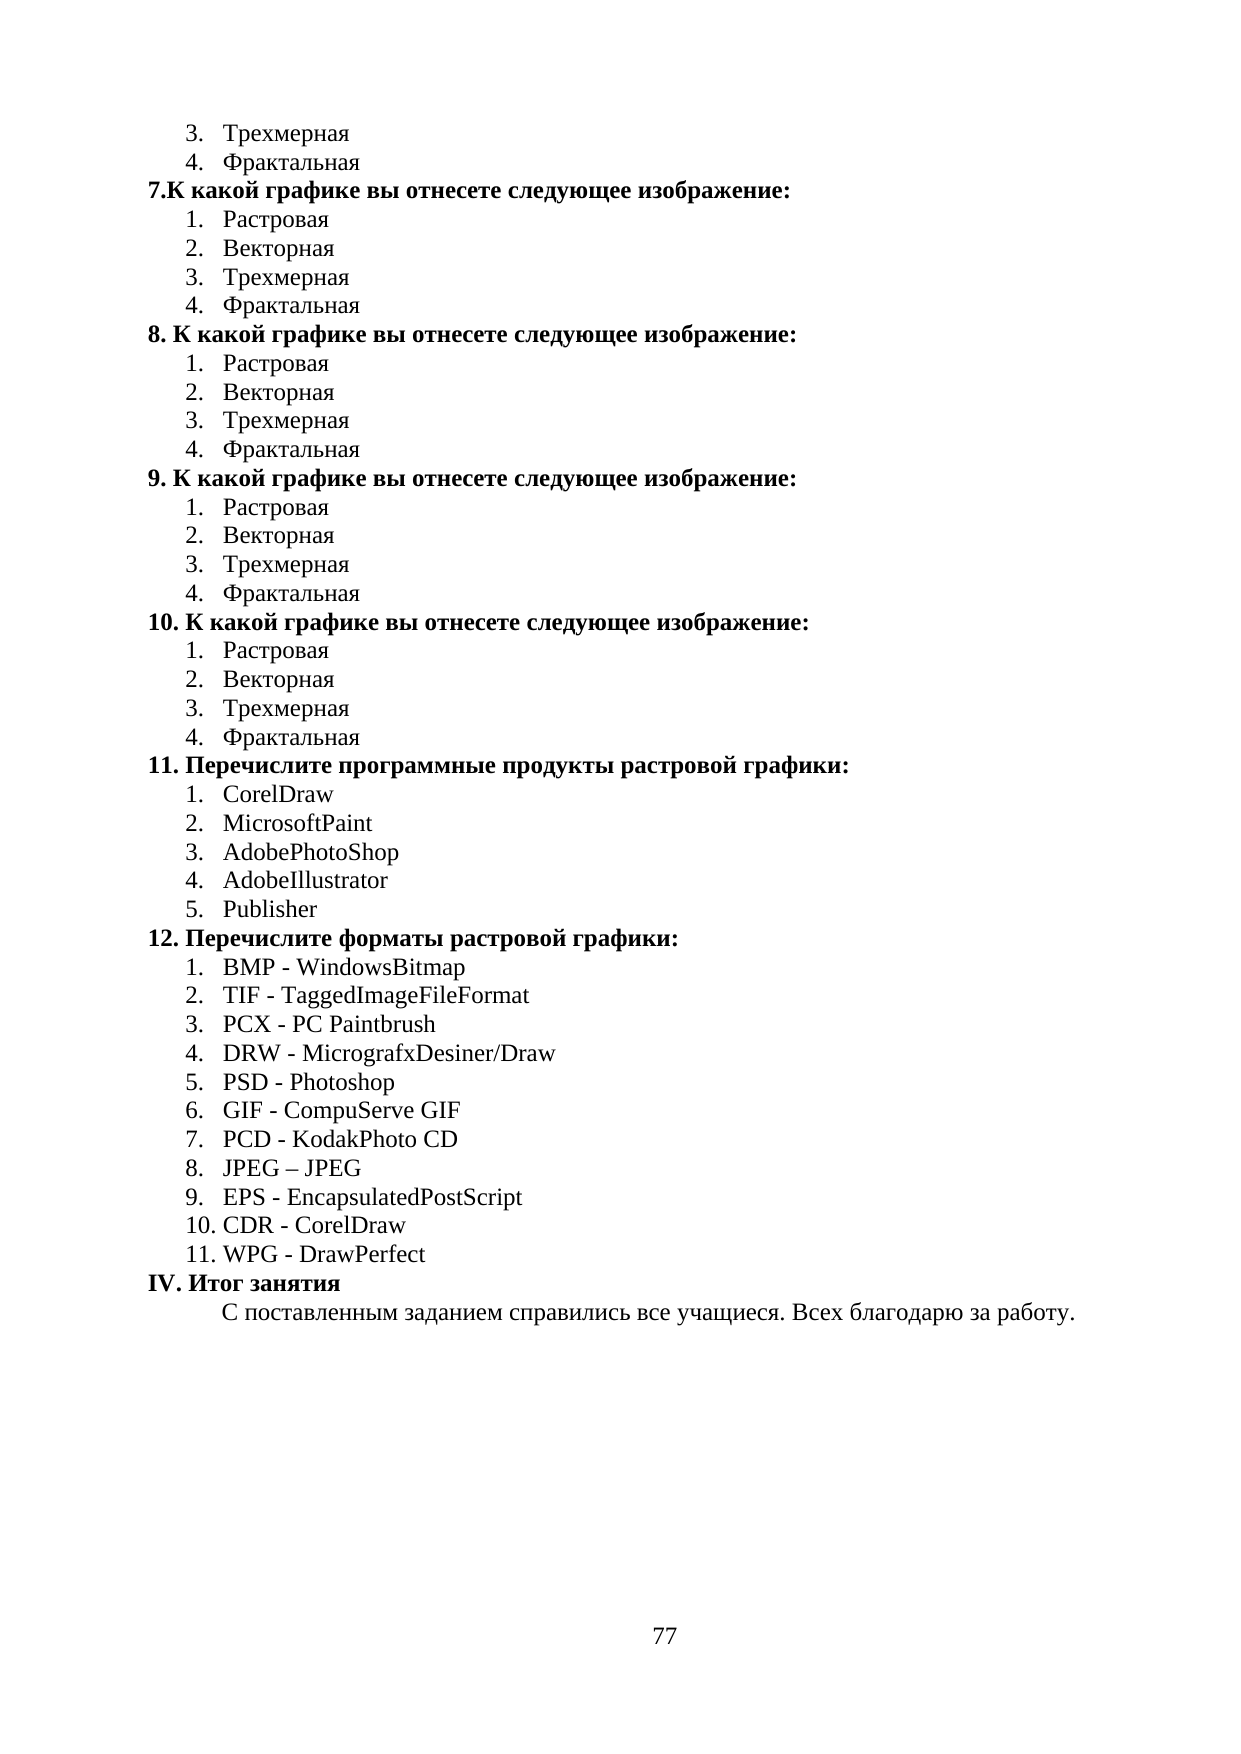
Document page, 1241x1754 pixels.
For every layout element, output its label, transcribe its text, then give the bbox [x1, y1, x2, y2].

list Фрактальная [185, 722, 1181, 751]
list EPS - EncapsulatedPostScript [185, 1182, 1181, 1211]
text 9. К какой графике вы отнесете следующее изображение: [148, 463, 1181, 492]
list GIF - CompuServe GIF [185, 1096, 1181, 1124]
text 10. К какой графике вы отнесете следующее изображение: [148, 607, 1181, 636]
text 8. К какой графике вы отнесете следующее изображение: [148, 319, 1181, 348]
list Растровая [185, 348, 1181, 377]
list Векторная [185, 377, 1181, 406]
list Растровая [185, 636, 1181, 664]
list TIF - TaggedImageFileFormat [185, 981, 1181, 1009]
list Растровая [185, 204, 1181, 233]
text IV. Итог занятия [148, 1268, 1181, 1297]
list Фрактальная [185, 434, 1181, 463]
text 12. Перечислите форматы растровой графики: [148, 923, 1181, 952]
list CDR - CorelDraw [185, 1211, 1181, 1239]
list AdobeIllustrator [185, 866, 1181, 894]
list Publisher [185, 894, 1181, 923]
list Растровая [185, 492, 1181, 521]
list Трехмерная [185, 693, 1181, 722]
text 7.К какой графике вы отнесете следующее изображение: [148, 176, 1181, 204]
list Трехмерная [185, 406, 1181, 434]
list PSD - Photoshop [185, 1067, 1181, 1096]
list Фрактальная [185, 291, 1181, 319]
list Трехмерная [185, 549, 1181, 578]
list BMP - WindowsBitmap [185, 952, 1181, 981]
list WPG - DrawPerfect [185, 1239, 1181, 1268]
list Векторная [185, 664, 1181, 693]
list Векторная [185, 521, 1181, 549]
list Трехмерная [185, 118, 1181, 147]
list MicrosoftPaint [185, 808, 1181, 837]
list AdobePhotoShop [185, 837, 1181, 866]
list Трехмерная [185, 262, 1181, 291]
list Фрактальная [185, 147, 1181, 176]
list PCX - PC Paintbrush [185, 1009, 1181, 1038]
text 11. Перечислите программные продукты растровой графики: [148, 751, 1181, 779]
list Векторная [185, 233, 1181, 262]
list JPEG – JPEG [185, 1153, 1181, 1182]
list DRW - MicrografxDesiner/Draw [185, 1038, 1181, 1067]
text С поставленным заданием справились все учащиеся. Всех благодарю за работу. [148, 1297, 1181, 1326]
list Фрактальная [185, 578, 1181, 607]
list CorelDraw [185, 779, 1181, 808]
list PCD - KodakPhoto CD [185, 1124, 1181, 1153]
